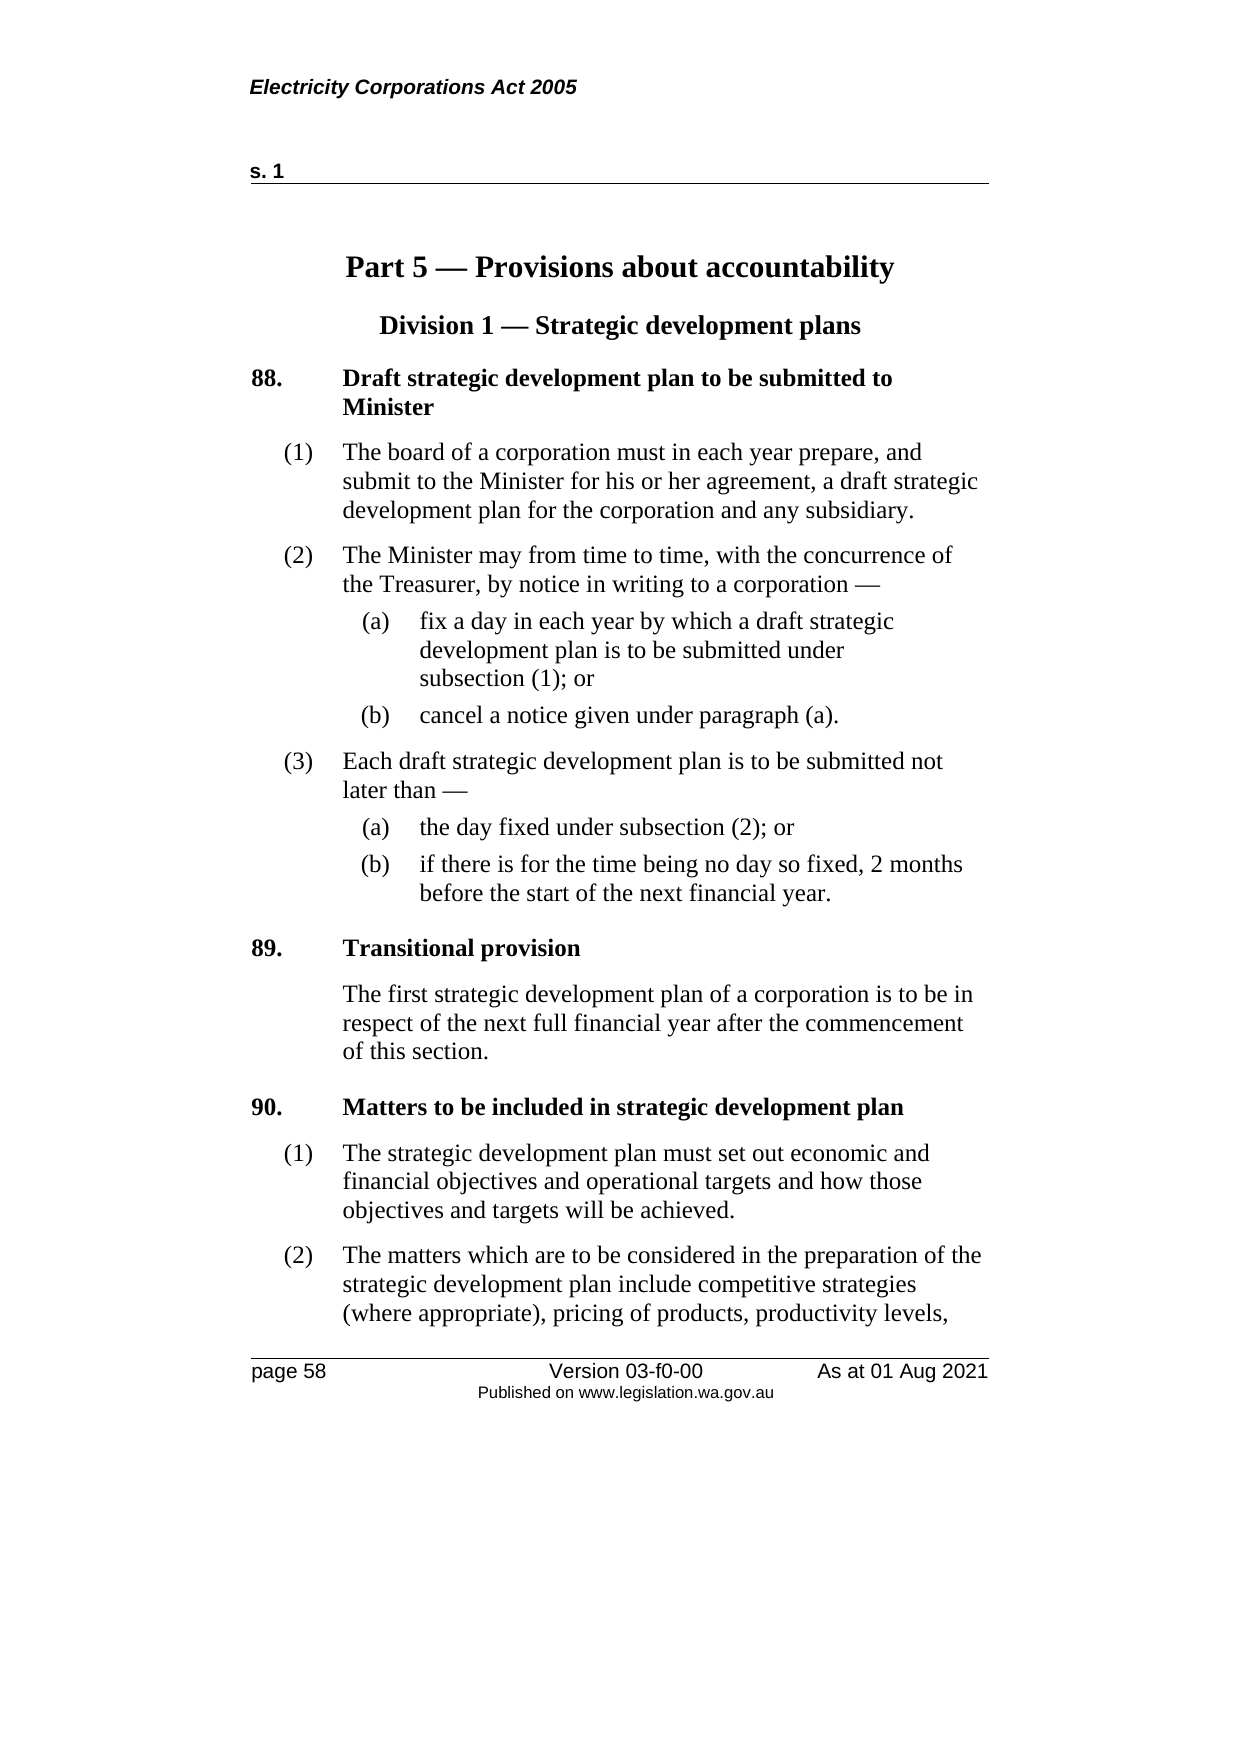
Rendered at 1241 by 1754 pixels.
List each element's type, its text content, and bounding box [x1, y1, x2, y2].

subtitle 88. Draft strategic development plan to be submitted to Minister [251, 363, 989, 421]
subtitle 90. Matters to be included in strategic development plan [251, 1092, 989, 1121]
text (3) Each draft strategic development plan is to be submitted not later than — [251, 746, 989, 803]
text (a) fix a day in each year by which a draft strategic development plan is to be submitted under subsection (1); or [251, 606, 989, 692]
text (1) The board of a corporation must in each year prepare, and submit to the Minister for his or her agreement, a draft strategic development plan for the corporation and any subsidiary. [251, 437, 989, 523]
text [251, 1241, 989, 1327]
subtitle 89. Transitional provision [251, 933, 989, 962]
text The first strategic development plan of a corporation is to be in respect of the next full financial year after the commencement of this section. [251, 979, 989, 1065]
text (2) The Minister may from time to time, with the concurrence of the Treasurer, by notice in writing to a corporation — [251, 540, 989, 598]
text (b) cancel a notice given under paragraph (a). [251, 701, 989, 729]
subtitle Division 1 — Strategic development plans [251, 309, 989, 340]
text (b) if there is for the time being no day so fixed, 2 months before the start of the next financial year. [251, 849, 989, 906]
text (1) The strategic development plan must set out economic and financial objectives and operational targets and how those objectives and targets will be achieved. [251, 1138, 989, 1224]
text (a) the day fixed under subsection (2); or [251, 812, 989, 841]
subtitle Part 5 — Provisions about accountability [251, 248, 989, 284]
